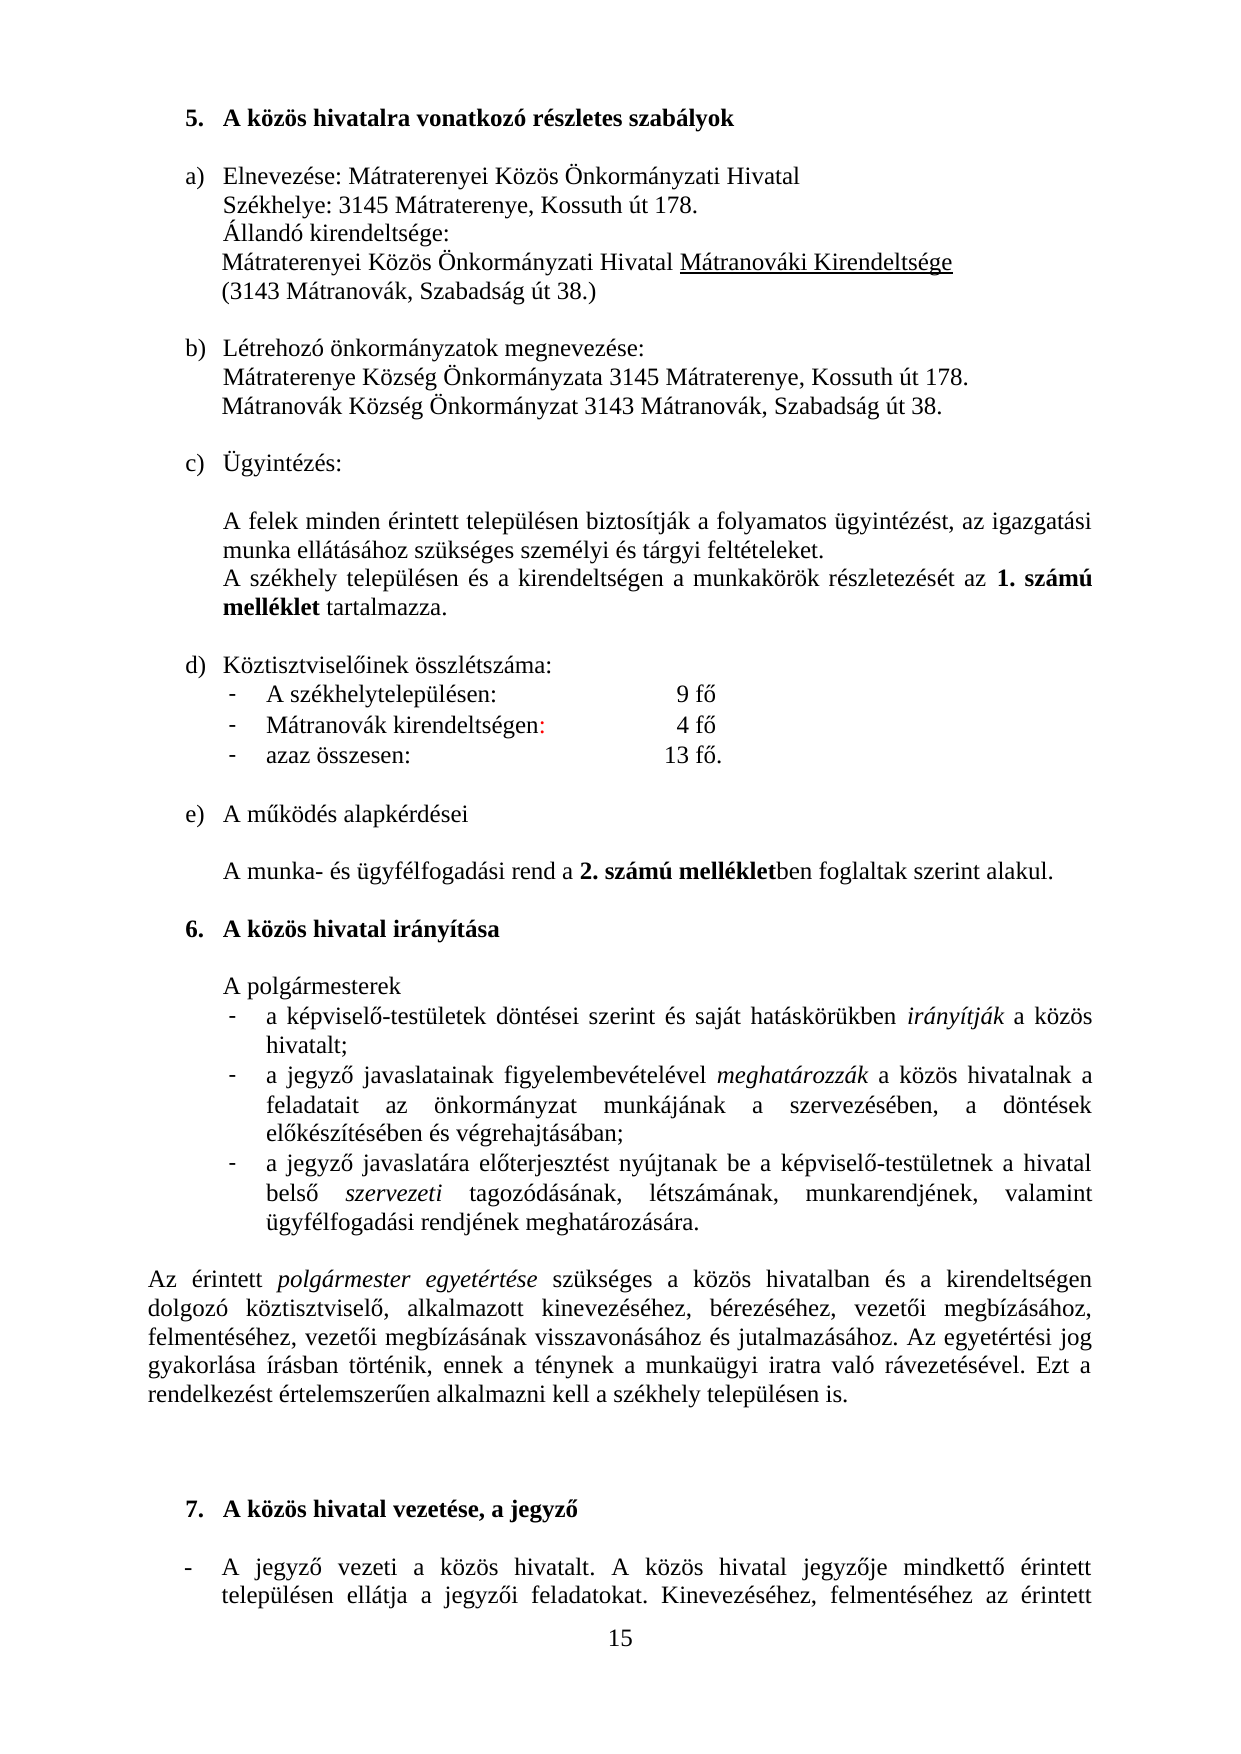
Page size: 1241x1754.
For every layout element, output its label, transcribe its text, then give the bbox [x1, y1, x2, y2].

text Az érintett polgármester egyetértése szükséges a közös hivatalban és a kirendeltségen dolgozó köztisztviselő, alkalmazott kinevezéséhez, bérezéséhez, vezetői megbízásához, felmentéséhez, vezetői megbízásának visszavonásához és jutalmazásához. Az egyetértési jog gyakorlása írásban történik, ennek a ténynek a munkaügyi iratra való rávezetésével. Ezt a rendelkezést értelemszerűen alkalmazni kell a székhely településen is. [148, 1264, 1093, 1408]
list Mátranovák kirendeltségen: 4 fő [228, 709, 1093, 739]
list A közös hivatalra vonatkozó részletes szabályok [185, 103, 1093, 132]
list A közös hivatal vezetése, a jegyző [185, 1494, 1093, 1523]
list a jegyző javaslatára előterjesztést nyújtanak be a képviselő-testületnek a hivatal belső szervezeti tagozódásának, létszámának, munkarendjének, valamint ügyfélfogadási rendjének meghatározására. [228, 1147, 1093, 1235]
text Székhelye: 3145 Mátraterenye, Kossuth út 178. [223, 190, 1093, 218]
text Állandó kirendeltsége: [223, 218, 1093, 247]
text A felek minden érintett településen biztosítják a folyamatos ügyintézést, az igazgatási munka ellátásához szükséges személyi és tárgyi feltételeket. [223, 506, 1093, 563]
text A székhely településen és a kirendeltségen a munkakörök részletezését az 1. számú melléklet tartalmazza. [223, 563, 1093, 621]
list azaz összesen: 13 fő. [228, 739, 1093, 770]
list a képviselő-testületek döntései szerint és saját hatáskörükben irányítják a közös hivatalt; [228, 1000, 1093, 1059]
text A polgármesterek [223, 971, 1093, 1000]
text Mátraterenyei Közös Önkormányzati Hivatal Mátranováki Kirendeltsége [148, 247, 1093, 276]
text Mátranovák Község Önkormányzat 3143 Mátranovák, Szabadság út 38. [221, 391, 1093, 420]
text (3143 Mátranovák, Szabadság út 38.) [221, 276, 1093, 305]
list a jegyző javaslatainak figyelembevételével meghatározzák a közös hivatalnak a feladatait az önkormányzat munkájának a szervezésében, a döntések előkészítésében és végrehajtásában; [228, 1059, 1093, 1147]
list A közös hivatal irányítása [185, 914, 1093, 942]
list Köztisztviselőinek összlétszáma: [185, 650, 1093, 678]
list Elnevezése: Mátraterenyei Közös Önkormányzati Hivatal [185, 161, 1093, 190]
list Ügyintézés: [185, 448, 1093, 477]
list Létrehozó önkormányzatok megnevezése: [185, 333, 1093, 362]
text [184, 1552, 1093, 1609]
list A működés alapkérdései [185, 799, 1093, 827]
list Mátraterenye Község Önkormányzata 3145 Mátraterenye, Kossuth út 178. [223, 362, 1093, 391]
list A székhelytelepülésen: 9 fő [228, 678, 1093, 709]
text A munka- és ügyfélfogadási rend a 2. számú mellékletben foglaltak szerint alakul. [223, 856, 1093, 885]
